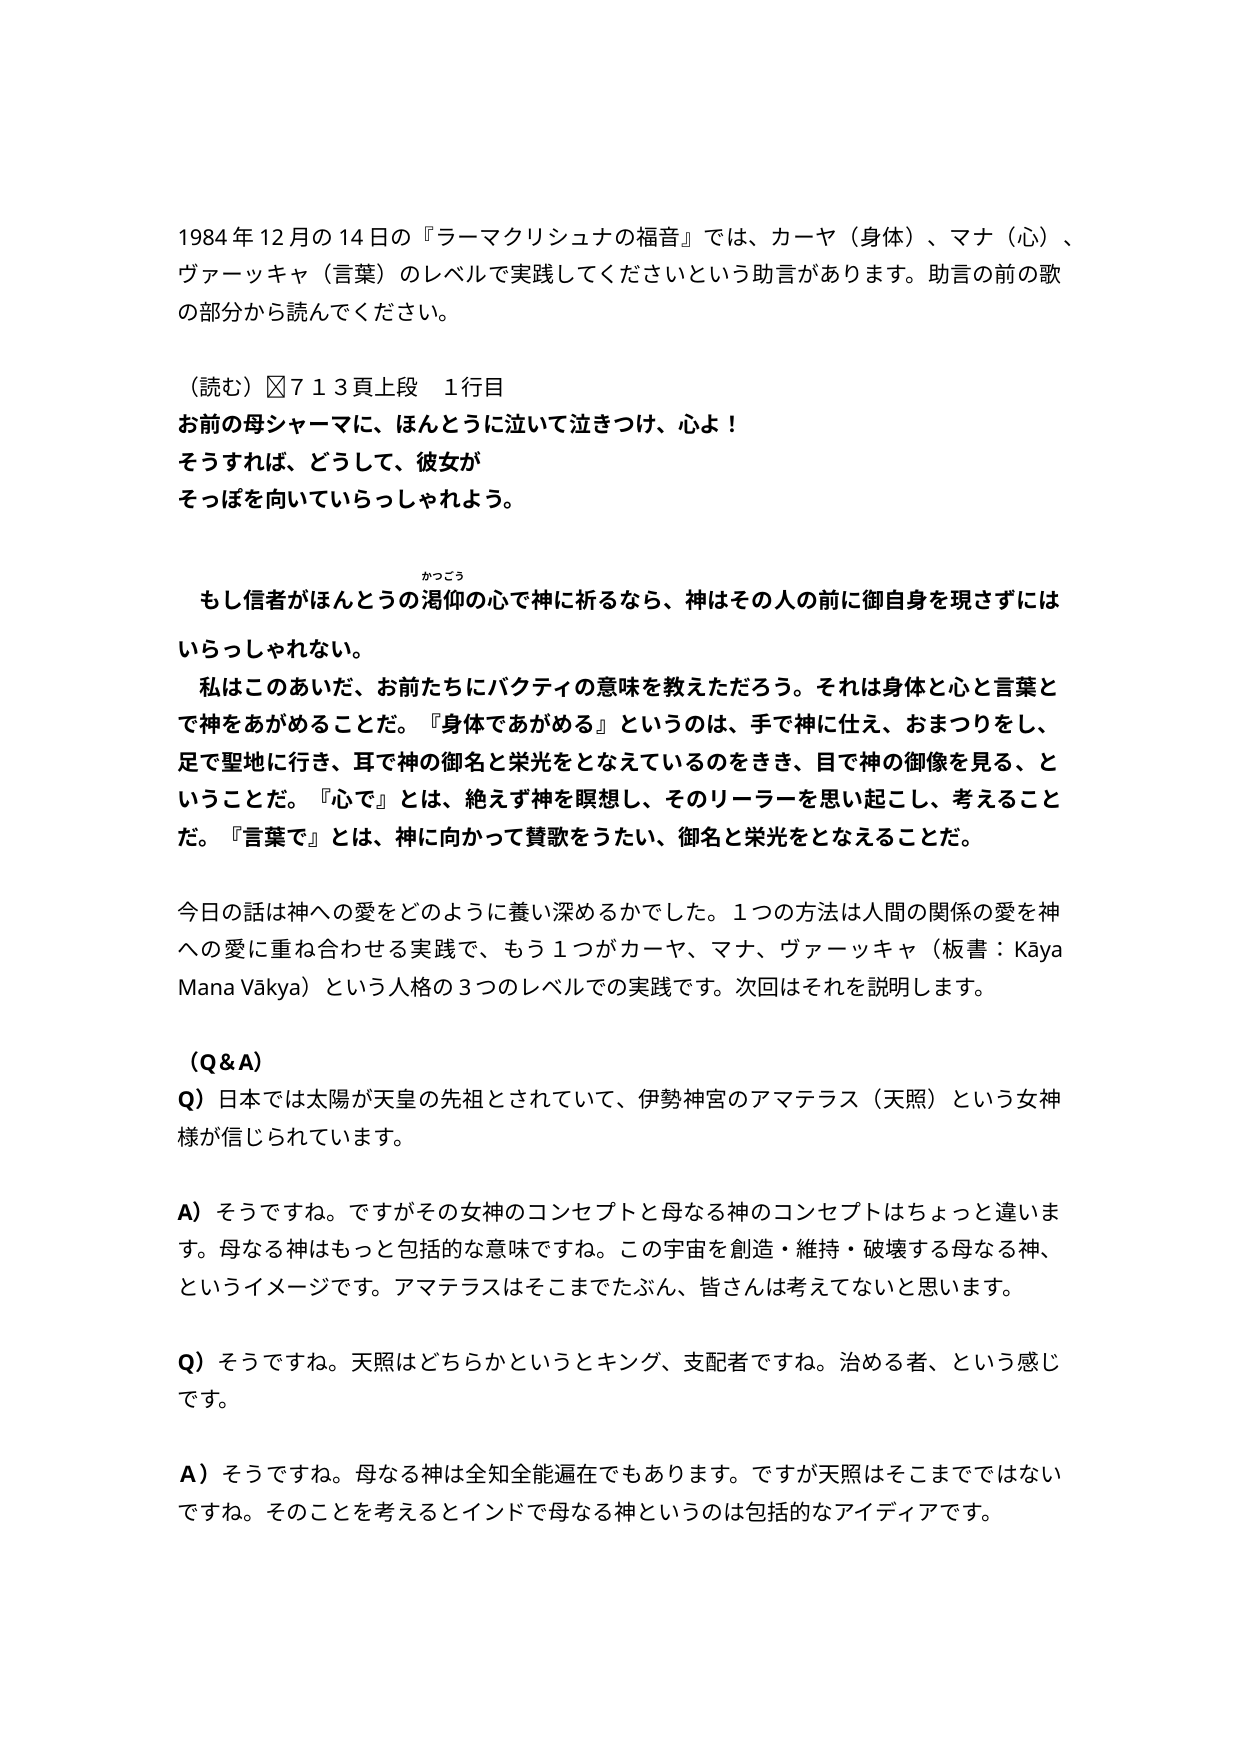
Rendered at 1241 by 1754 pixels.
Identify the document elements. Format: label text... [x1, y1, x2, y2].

text お前の母シャーマに、ほんとうに泣いて泣きつけ、心よ！ [177, 404, 1063, 442]
text A）そうですね。ですがその女神のコンセプトと母なる神のコンセプトはちょっと違います。母なる神はもっと包括的な意味ですね。この宇宙を創造・維持・破壊する母なる神、というイメージです。アマテラスはそこまでたぶん、皆さんは考えてないと思います。 [177, 1192, 1063, 1304]
text そっぽを向いていらっしゃれよう。 [177, 479, 1063, 517]
text そうすれば、どうして、彼女が [177, 442, 1063, 479]
text （Q＆A） [177, 1042, 1063, 1079]
text （読む）📖７１３頁上段 １行目 [177, 367, 1063, 404]
text 私はこのあいだ、お前たちにバクティの意味を教えただろう。それは身体と心と言葉とで神をあがめることだ。『身体であがめる』というのは、手で神に仕え、おまつりをし、足で聖地に行き、耳で神の御名と栄光をとなえているのをきき、目で神の御像を見る、ということだ。『心で』とは、絶えず神を瞑想し、そのリーラーを思い起こし、考えることだ。『言葉で』とは、神に向かって賛歌をうたい、御名と栄光をとなえることだ。 [177, 667, 1063, 854]
text 今日の話は神への愛をどのように養い深めるかでした。１つの方法は人間の関係の愛を神への愛に重ね合わせる実践で、もう１つがカーヤ、マナ、ヴァーッキャ（板書：Kāya Mana Vākya）という人格の3つのレベルでの実践です。次回はそれを説明します。 [177, 892, 1063, 1004]
text Q）そうですね。天照はどちらかというとキング、支配者ですね。治める者、という感じです。 [177, 1342, 1063, 1417]
text もし信者がほんとうのの心で神に祈るなら、神はその人の前に御自身を現さずにはいらっしゃれない。 [177, 554, 1063, 667]
text Q）日本では太陽が天皇の先祖とされていて、伊勢神宮のアマテラス（天照）という女神様が信じられています。 [177, 1079, 1063, 1154]
text Ａ）そうですね。母なる神は全知全能遍在でもあります。ですが天照はそこまでではないですね。そのことを考えるとインドで母なる神というのは包括的なアイディアです。 [177, 1454, 1063, 1529]
text 1984年12月の14日の『ラーマクリシュナの福音』では、カーヤ（身体）、マナ（心）、ヴァーッキャ（言葉）のレベルで実践してくださいという助言があります。助言の前の歌の部分から読んでください。 [177, 217, 1063, 329]
